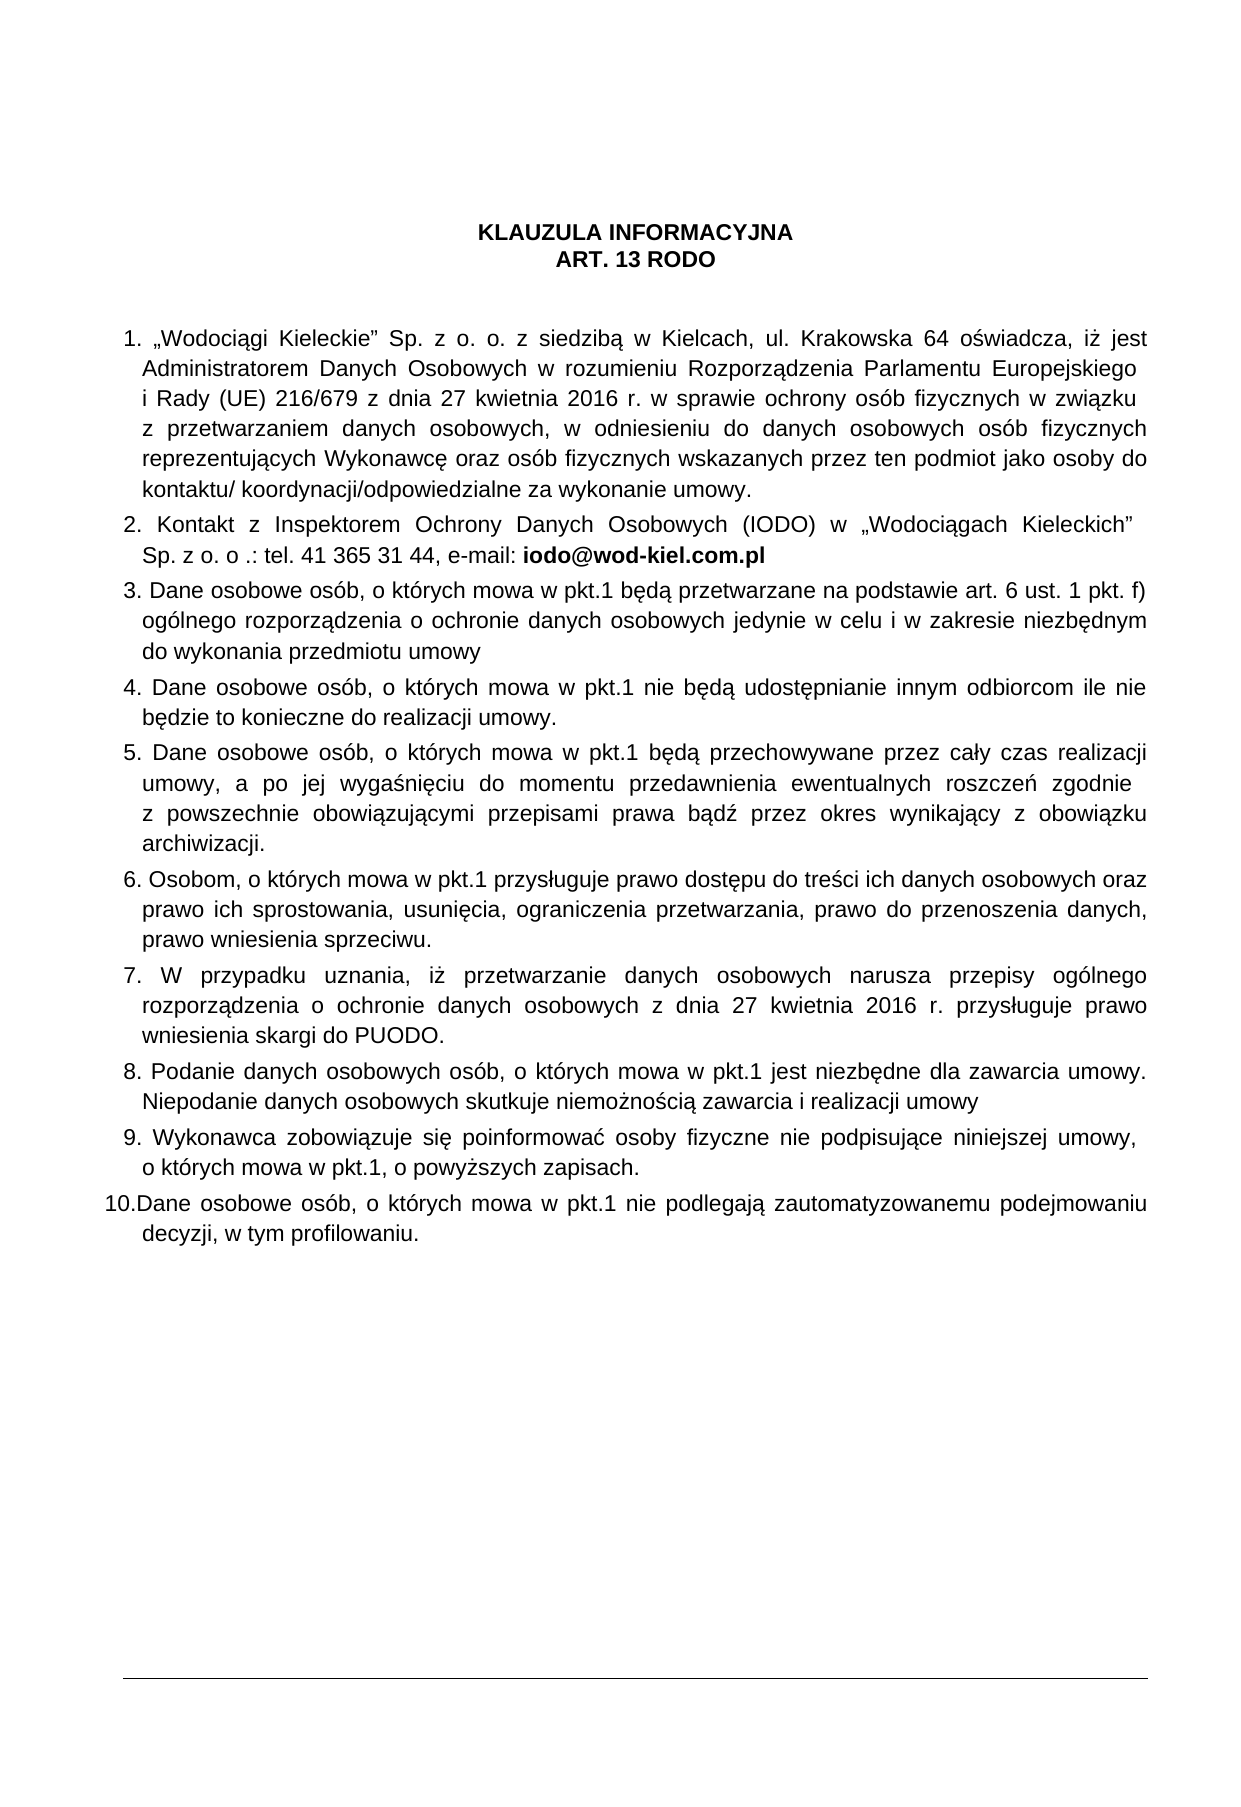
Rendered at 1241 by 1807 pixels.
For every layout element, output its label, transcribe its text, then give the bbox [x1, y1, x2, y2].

text 1. „Wodociągi Kieleckie” Sp. z o. o. z siedzibą w Kielcach, ul. Krakowska 64 oświadcza, iż jest Administratorem Danych Osobowych w rozumieniu Rozporządzenia Parlamentu Europejskiego i Rady (UE) 216/679 z dnia 27 kwietnia 2016 r. w sprawie ochrony osób fizycznych w związku z przetwarzaniem danych osobowych, w odniesieniu do danych osobowych osób fizycznych reprezentujących Wykonawcę oraz osób fizycznych wskazanych przez ten podmiot jako osoby do kontaktu/ koordynacji/odpowiedzialne za wykonanie umowy. [123, 324, 1148, 502]
text 5. Dane osobowe osób, o których mowa w pkt.1 będą przechowywane przez cały czas realizacji umowy, a po jej wygaśnięciu do momentu przedawnienia ewentualnych roszczeń zgodnie z powszechnie obowiązującymi przepisami prawa bądź przez okres wynikający z obowiązku archiwizacji. [123, 739, 1148, 856]
text 7. W przypadku uznania, iż przetwarzanie danych osobowych narusza przepisy ogólnego rozporządzenia o ochronie danych osobowych z dnia 27 kwietnia 2016 r. przysługuje prawo wniesienia skargi do PUODO. [123, 962, 1148, 1049]
text 10.Dane osobowe osób, o których mowa w pkt.1 nie podlegają zautomatyzowanemu podejmowaniu decyzji, w tym profilowaniu. [104, 1190, 1148, 1246]
text ART. 13 RODO [123, 246, 1148, 272]
text 3. Dane osobowe osób, o których mowa w pkt.1 będą przetwarzane na podstawie art. 6 ust. 1 pkt. f) ogólnego rozporządzenia o ochronie danych osobowych jedynie w celu i w zakresie niezbędnym do wykonania przedmiotu umowy [123, 577, 1148, 664]
text 2. Kontakt z Inspektorem Ochrony Danych Osobowych (IODO) w „Wodociągach Kieleckich” Sp. z o. o .: tel. 41 365 31 44, e-mail: iodo@wod-kiel.com.pl [123, 511, 1148, 568]
text 8. Podanie danych osobowych osób, o których mowa w pkt.1 jest niezbędne dla zawarcia umowy. Niepodanie danych osobowych skutkuje niemożnością zawarcia i realizacji umowy [123, 1058, 1148, 1114]
text 6. Osobom, o których mowa w pkt.1 przysługuje prawo dostępu do treści ich danych osobowych oraz prawo ich sprostowania, usunięcia, ograniczenia przetwarzania, prawo do przenoszenia danych, prawo wniesienia sprzeciwu. [123, 866, 1148, 952]
text 9. Wykonawca zobowiązuje się poinformować osoby fizyczne nie podpisujące niniejszej umowy, o których mowa w pkt.1, o powyższych zapisach. [123, 1124, 1148, 1181]
text KLAUZULA INFORMACYJNA [123, 219, 1148, 246]
text 4. Dane osobowe osób, o których mowa w pkt.1 nie będą udostępnianie innym odbiorcom ile nie będzie to konieczne do realizacji umowy. [123, 673, 1148, 730]
